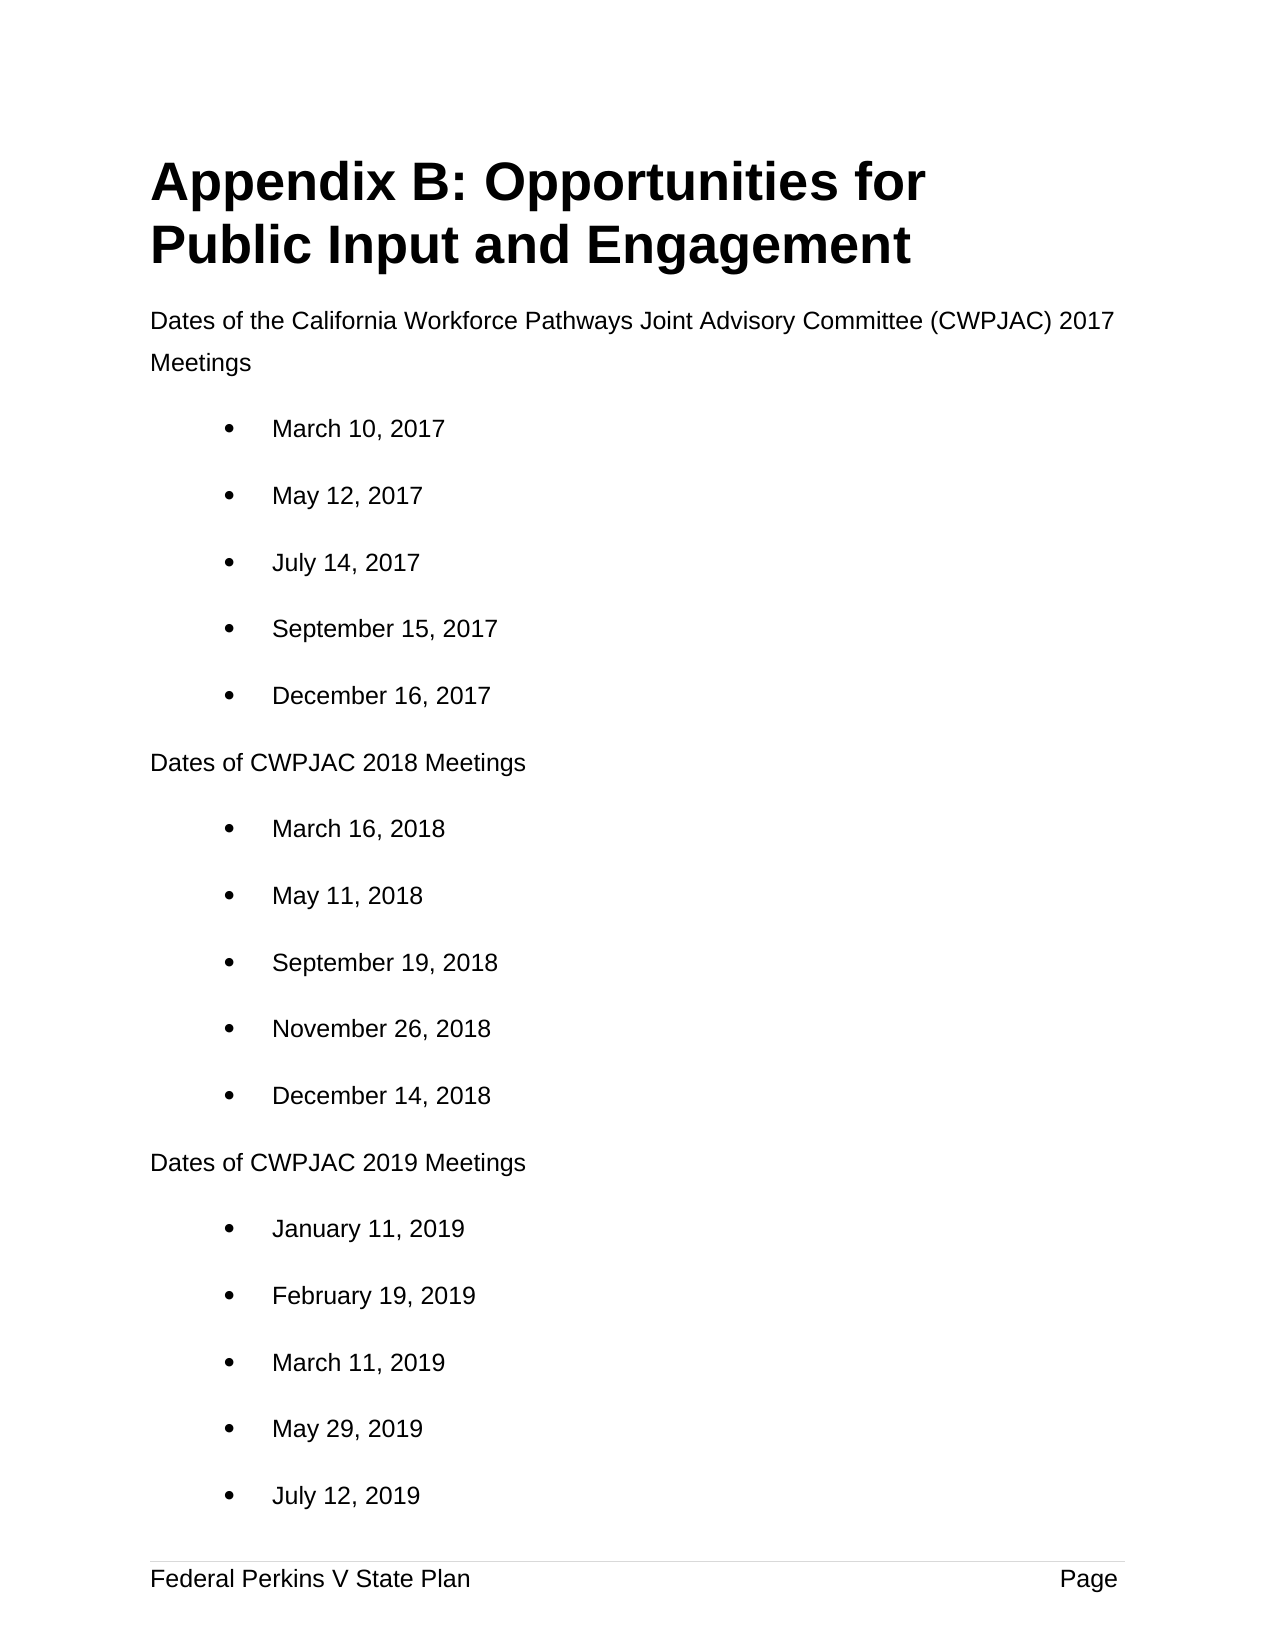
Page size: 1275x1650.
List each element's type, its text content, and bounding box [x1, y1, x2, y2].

list May 11, 2018 [225, 868, 1102, 910]
list March 11, 2019 [225, 1335, 1102, 1377]
list March 10, 2017 [225, 402, 1102, 443]
list March 16, 2018 [225, 802, 1102, 843]
list September 19, 2018 [225, 935, 1102, 977]
list January 11, 2019 [225, 1202, 1102, 1243]
list May 12, 2017 [225, 468, 1102, 510]
list September 15, 2017 [225, 602, 1102, 643]
text Dates of CWPJAC 2019 Meetings [150, 1135, 1125, 1177]
list July 14, 2017 [225, 535, 1102, 577]
text Dates of CWPJAC 2018 Meetings [150, 735, 1125, 777]
list December 14, 2018 [225, 1068, 1102, 1110]
list May 29, 2019 [225, 1402, 1102, 1443]
subtitle Appendix B: Opportunities for Public Input and Engagement [150, 150, 1102, 274]
list December 16, 2017 [225, 668, 1102, 710]
list November 26, 2018 [225, 1002, 1102, 1043]
list July 12, 2019 [225, 1468, 1102, 1510]
text Dates of the California Workforce Pathways Joint Advisory Committee (CWPJAC) 2017 Meetings [150, 293, 1125, 377]
list February 19, 2019 [225, 1268, 1102, 1310]
